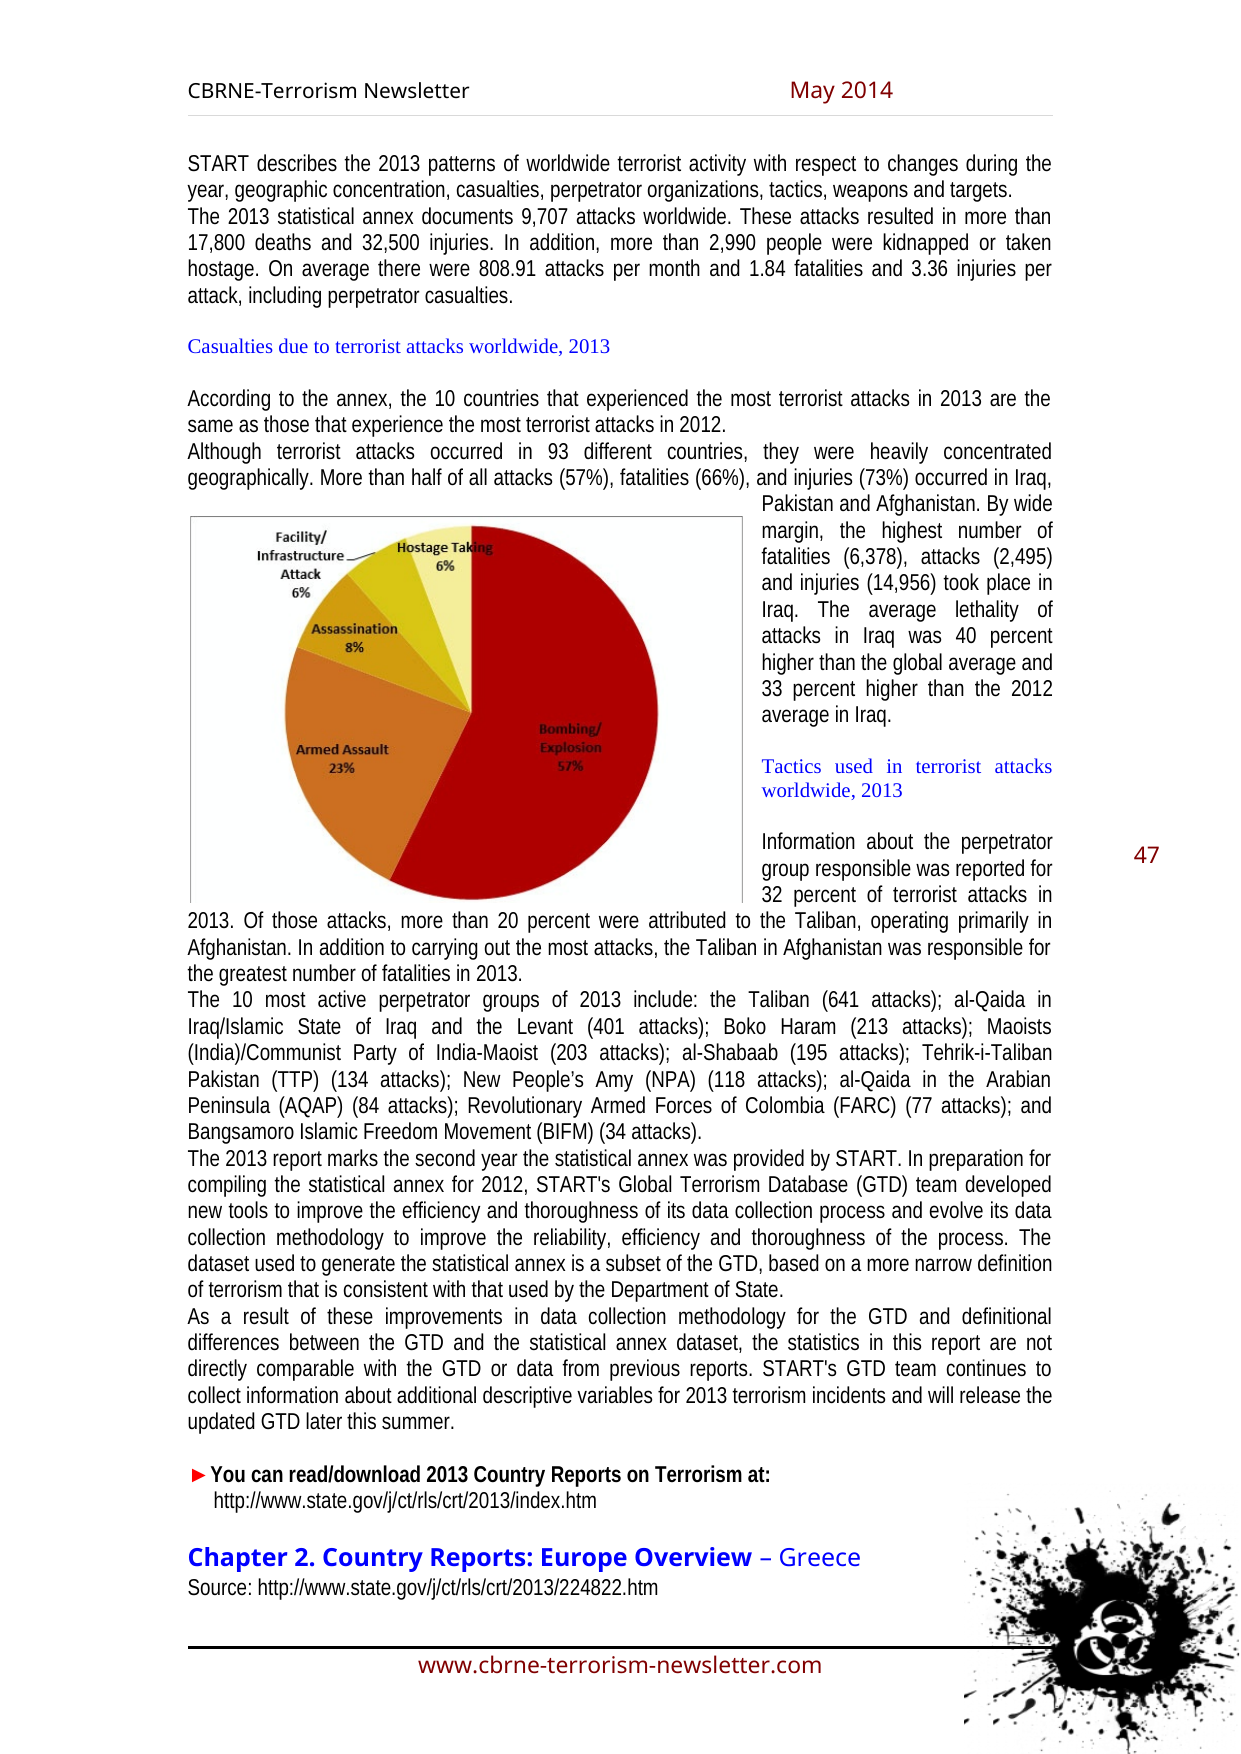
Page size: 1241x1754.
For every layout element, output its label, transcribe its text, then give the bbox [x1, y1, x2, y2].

text Information about the perpetrator group responsible was reported for 32 percent of terrorist attacks in 2013. Of those attacks, more than 20 percent were attributed to the Taliban, operating primarily in Afghanistan. In addition to carrying out the most attacks, the Taliban in Afghanistan was responsible for the greatest number of fatalities in 2013. [187, 828, 1053, 986]
text Tactics used in terrorist attacks worldwide, 2013 [743, 754, 1053, 802]
text Although terrorist attacks occurred in 93 different countries, they were heavily concentrated geographically. More than half of all attacks (57%), fatalities (66%), and injuries (73%) occurred in Iraq, Pakistan and Afghanistan. By wide margin, the highest number of fatalities (6,378), attacks (2,495) and injuries (14,956) took place in Iraq. The average lethality of attacks in Iraq was 40 percent higher than the global average and 33 percent higher than the 2012 average in Iraq. [187, 438, 1053, 727]
text Source: http://www.state.gov/j/ct/rls/crt/2013/224822.htm [187, 1574, 1053, 1600]
picture [190, 516, 743, 903]
text The 10 most active perpetrator groups of 2013 include: the Taliban (641 attacks); al-Qaida in Iraq/Islamic State of Iraq and the Levant (401 attacks); Boko Haram (213 attacks); Maoists (India)/Communist Party of India-Maoist (203 attacks); al-Shabaab (195 attacks); Tehrik-i-Taliban Pakistan (TTP) (134 attacks); New People’s Amy (NPA) (118 attacks); al-Qaida in the Arabian Peninsula (AQAP) (84 attacks); Revolutionary Armed Forces of Colombia (FARC) (77 attacks); and Bangsamoro Islamic Freedom Movement (BIFM) (34 attacks). [187, 986, 1053, 1144]
text The 2013 statistical annex documents 9,707 attacks worldwide. These attacks resulted in more than 17,800 deaths and 32,500 injuries. In addition, more than 2,990 people were kidnapped or taken hostage. On average there were 808.91 attacks per month and 1.84 fatalities and 3.36 injuries per attack, including perpetrator casualties. [187, 203, 1053, 308]
text ►You can read/download 2013 Country Reports on Terrorism at: [187, 1461, 1053, 1487]
text Chapter 2. Country Reports: Europe Overview – Greece [187, 1540, 1053, 1574]
text As a result of these improvements in data collection methodology for the GTD and definitional differences between the GTD and the statistical annex dataset, the statistics in this report are not directly comparable with the GTD or data from previous reports. START's GTD team continues to collect information about additional descriptive variables for 2013 terrorism incidents and will release the updated GTD later this summer. [187, 1303, 1053, 1434]
text According to the annex, the 10 countries that experienced the most terrorist attacks in 2013 are the same as those that experience the most terrorist attacks in 2012. [187, 385, 1053, 438]
text Casualties due to terrorist attacks worldwide, 2013 [187, 334, 1053, 358]
text The 2013 report marks the second year the statistical annex was provided by START. In preparation for compiling the statistical annex for 2012, START's Global Terrorism Database (GTD) team developed new tools to improve the efficiency and thoroughness of its data collection process and evolve its data collection methodology to improve the reliability, efficiency and thoroughness of the process. The dataset used to generate the statistical annex is a subset of the GTD, based on a more narrow definition of terrorism that is consistent with that used by the Department of State. [187, 1144, 1053, 1303]
text http://www.state.gov/j/ct/rls/crt/2013/index.htm [187, 1487, 1053, 1513]
picture [964, 1483, 1240, 1754]
